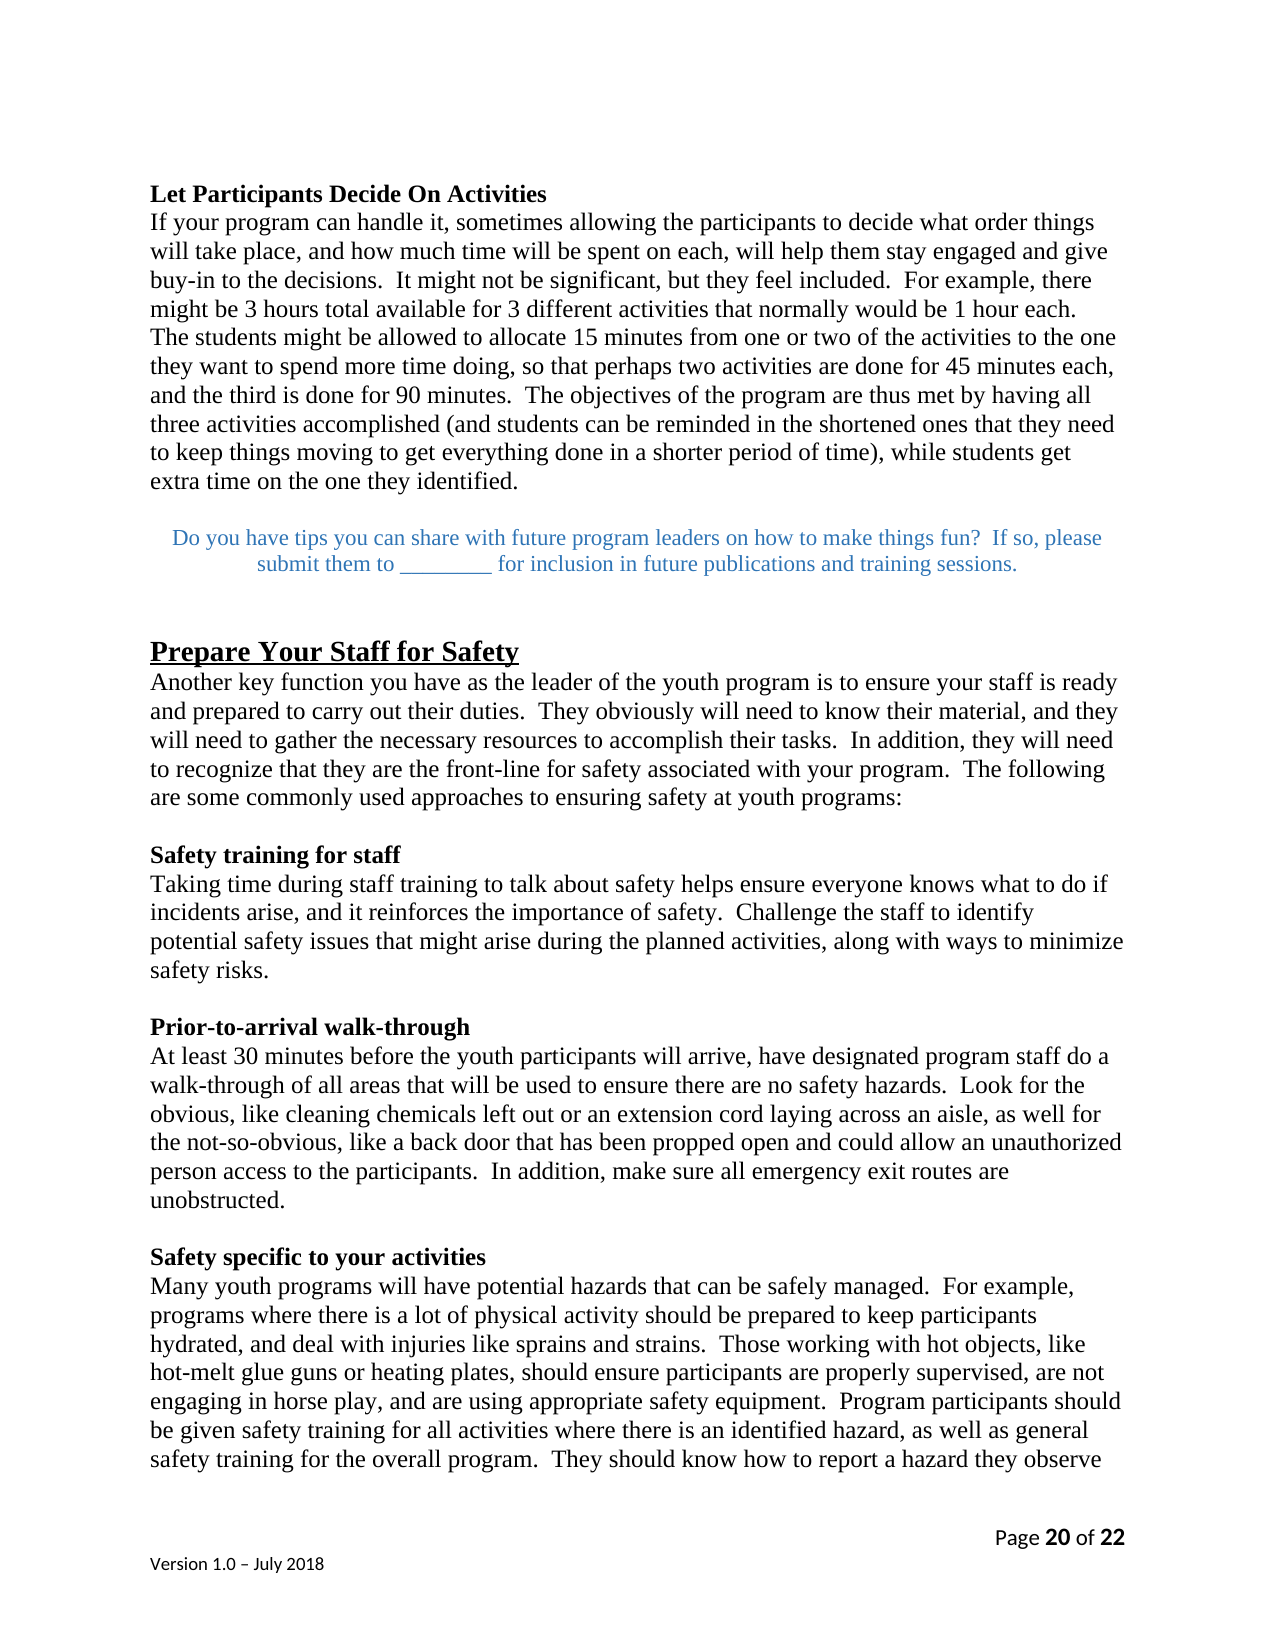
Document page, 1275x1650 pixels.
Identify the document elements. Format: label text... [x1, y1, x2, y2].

text Prepare Your Staff for Safety [150, 634, 1125, 667]
text At least 30 minutes before the youth participants will arrive, have designated program staff do a walk-through of all areas that will be used to ensure there are no safety hazards. Look for the obvious, like cleaning chemicals left out or an extension cord laying across an aisle, as well for the not-so-obvious, like a back door that has been propped open and could allow an unauthorized person access to the participants. In addition, make sure all emergency exit routes are unobstructed. [150, 1041, 1125, 1214]
text Prior-to-arrival walk-through [150, 1012, 1125, 1041]
text Safety training for staff [150, 840, 1125, 869]
text Do you have tips you can share with future program leaders on how to make things fun? If so, please submit them to ________ for inclusion in future publications and training sessions. [150, 524, 1125, 576]
text Another key function you have as the leader of the youth program is to ensure your staff is ready and prepared to carry out their duties. They obviously will need to know their material, and they will need to gather the necessary resources to accomplish their tasks. In addition, they will need to recognize that they are the front-line for safety associated with your program. The following are some commonly used approaches to ensuring safety at youth programs: [150, 667, 1125, 811]
text Safety specific to your activities [150, 1242, 1125, 1271]
text If your program can handle it, sometimes allowing the participants to decide what order things will take place, and how much time will be spent on each, will help them stay engaged and give buy-in to the decisions. It might not be significant, but they feel included. For example, there might be 3 hours total available for 3 different activities that normally would be 1 hour each. The students might be allowed to allocate 15 minutes from one or two of the activities to the one they want to spend more time doing, so that perhaps two activities are done for 45 minutes each, and the third is done for 90 minutes. The objectives of the program are thus met by having all three activities accomplished (and students can be reminded in the shortened ones that they need to keep things moving to get everything done in a shorter period of time), while students get extra time on the one they identified. [150, 207, 1125, 495]
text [150, 1271, 1125, 1472]
text Taking time during staff training to talk about safety helps ensure everyone knows what to do if incidents arise, and it reinforces the importance of safety. Challenge the staff to identify potential safety issues that might arise during the planned activities, along with ways to minimize safety risks. [150, 869, 1125, 984]
text Let Participants Decide On Activities [150, 179, 1125, 207]
